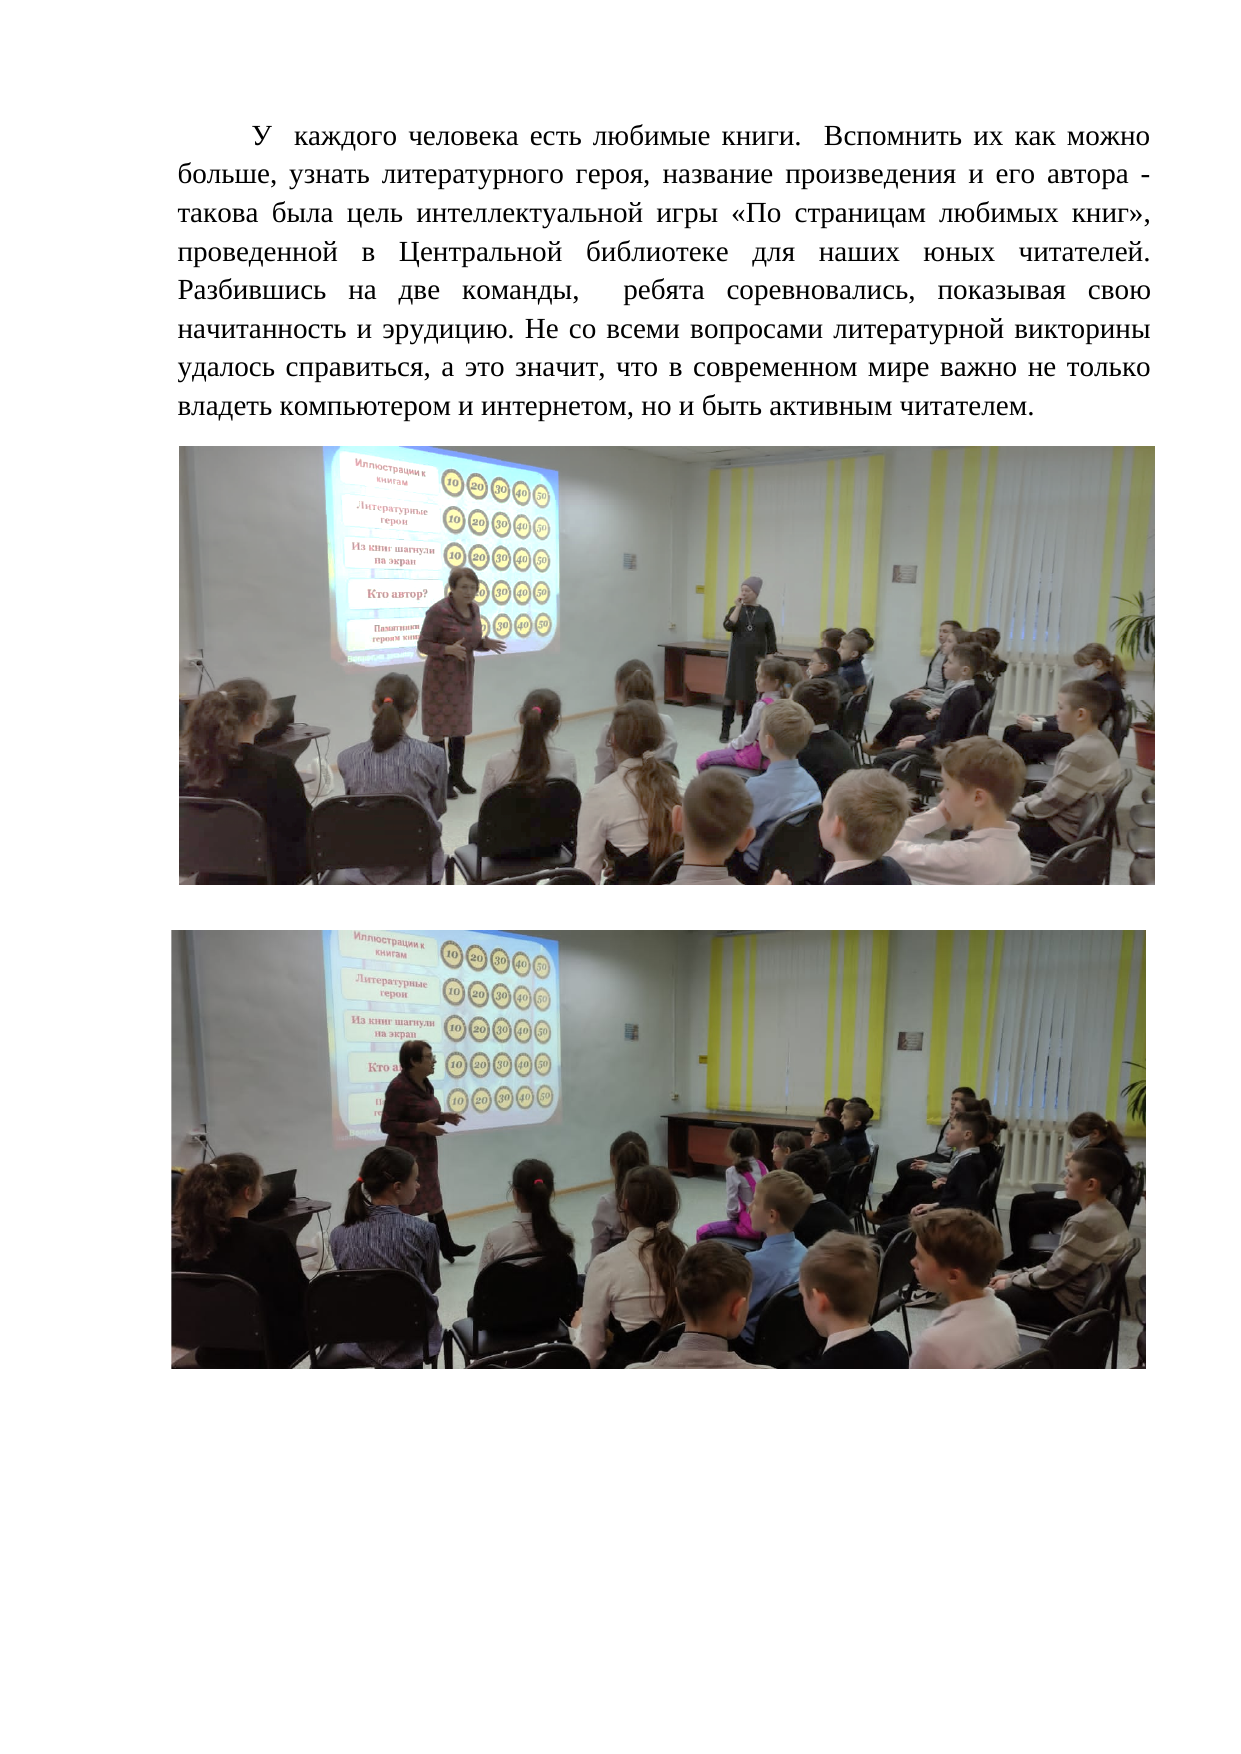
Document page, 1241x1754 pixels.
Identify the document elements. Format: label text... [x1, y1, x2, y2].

picture [171, 930, 1146, 1369]
picture [179, 446, 1155, 885]
text У каждого человека есть любимые книги. Вспомнить их как можно больше, узнать литературного героя, название произведения и его автора - такова была цель интеллектуальной игры «По страницам любимых книг», проведенной в Центральной библиотеке для наших юных читателей. Разбившись на две команды, ребята соревновались, показывая свою начитанность и эрудицию. Не со всеми вопросами литературной викторины удалось справиться, а это значит, что в современном мире важно не только владеть компьютером и интернетом, но и быть активным читателем. [177, 118, 1152, 421]
